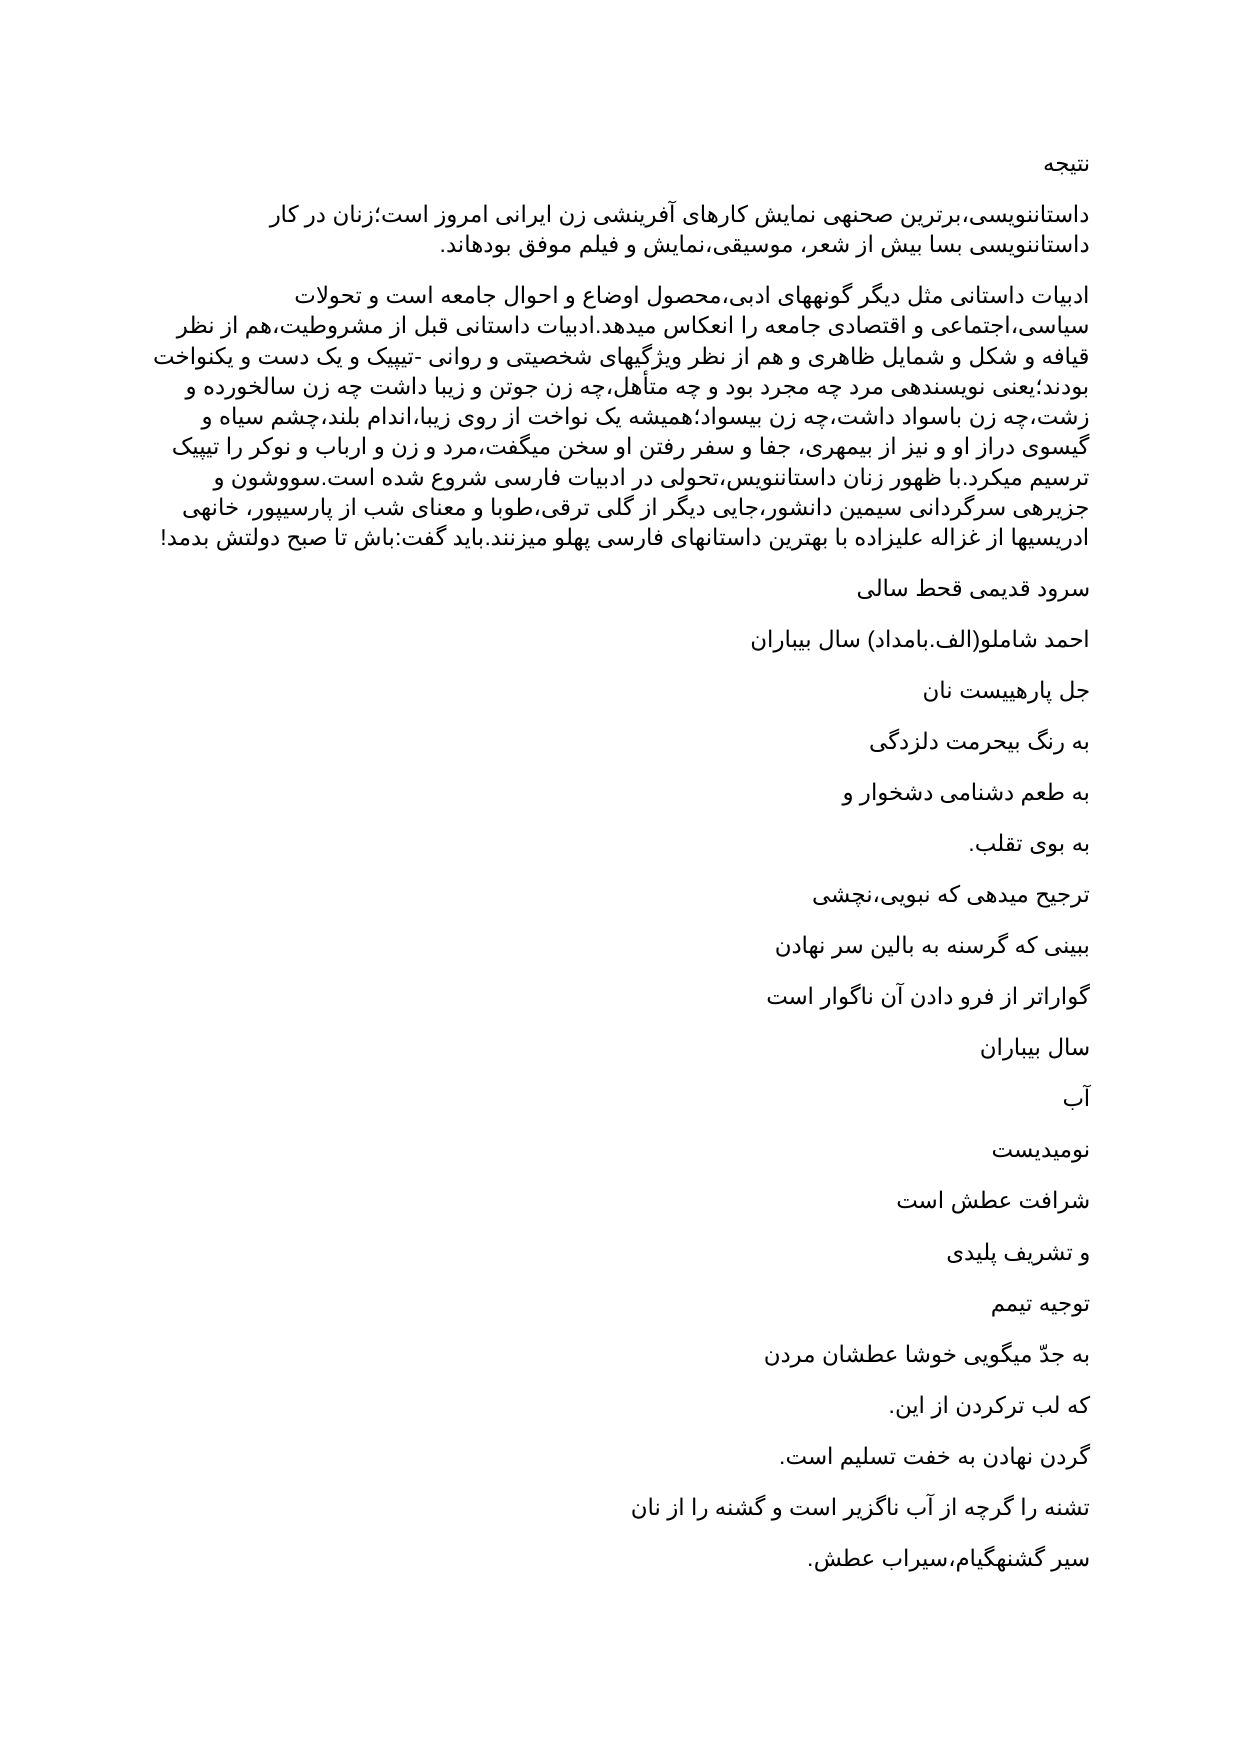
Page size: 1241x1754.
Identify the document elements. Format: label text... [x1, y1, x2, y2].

text به جدّ می‏گویی خوشا عطشان مردن [150, 1341, 1090, 1367]
text و تشریف پلیدی [150, 1238, 1090, 1265]
text احمد شاملو(الف.بامداد) سال بی‏باران [150, 626, 1090, 652]
text سال بی‏باران [150, 1034, 1090, 1061]
text توجیه تیمم [150, 1289, 1090, 1316]
text تشنه را گرچه از آب ناگزیر است و گشنه را از نان [150, 1494, 1090, 1520]
text ادبیات داستانی مثل دیگر گونه‏های ادبی،محصول اوضاع و احوال جامعه است و تحولات سیاسی،اجتماعی و اقتصادی جامعه را انعکاس می‏دهد.ادبیات داستانی قبل از مشروطیت،هم از نظر قیافه‏ و شکل و شمایل ظاهری و هم از نظر ویژگی‏های شخصیتی و روانی‏ -تیپیک و یک دست و یکنواخت بودند؛یعنی نویسنده‏ی مرد چه‏ مجرد بود و چه متأهل،چه زن جوتن و زیبا داشت چه زن سالخورده و زشت،چه زن باسواد داشت،چه زن بی‏سواد؛همیشه یک نواخت از روی زیبا،اندام بلند،چشم سیاه و گیسوی دراز او و نیز از بی‏مهری، جفا و سفر رفتن او سخن می‏گفت،مرد و زن و ارباب و نوکر را تیپیک‏ ترسیم می‏کرد.با ظهور زنان داستان‏نویس،تحولی در ادبیات فارسی‏ شروع شده است.سووشون و جزیره‏ی سرگردانی سیمین‏ دانشور،جایی دیگر از گلی ترقی،طوبا و معنای شب از پارسی‏پور، خانه‏ی ادریسی‏ها از غزاله علی‏زاده با بهترین داستان‏های فارسی‏ پهلو می‏زنند.باید گفت:باش تا صبح دولتش بدمد! [150, 282, 1090, 550]
text به بوی تقلب. [150, 830, 1090, 857]
text شرافت عطش است [150, 1187, 1090, 1214]
text به رنگ بی‏حرمت دل‏زدگی [150, 728, 1090, 754]
text جل پاره‏یی‏ست نان [150, 677, 1090, 703]
text گردن نهادن به خفت تسلیم است. [150, 1443, 1090, 1469]
text ببینی که گرسنه به بالین سر نهادن [150, 932, 1090, 959]
text نتیجه [150, 150, 1090, 176]
text گواراتر از فرو دادن آن ناگوار است [150, 983, 1090, 1010]
text به طعم دشنامی دشخوار و [150, 779, 1090, 806]
text آب [150, 1085, 1090, 1112]
text سرود قدیمی قحط سالی [150, 575, 1090, 601]
text که لب ترکردن از این. [150, 1392, 1090, 1418]
text نومیدی‏ست [150, 1136, 1090, 1163]
text سیر گشنه‏گی‏ام،سیراب عطش. [150, 1545, 1090, 1571]
text ترجیح می‏دهی که نبویی،نچشی [150, 881, 1090, 908]
text داستان‏نویسی،برترین صحنه‏ی نمایش کارهای آفرینشی زن‏ ایرانی امروز است؛زنان در کار داستان‏نویسی بسا بیش از شعر، موسیقی،نمایش و فیلم موفق بوده‏اند. [150, 201, 1090, 258]
